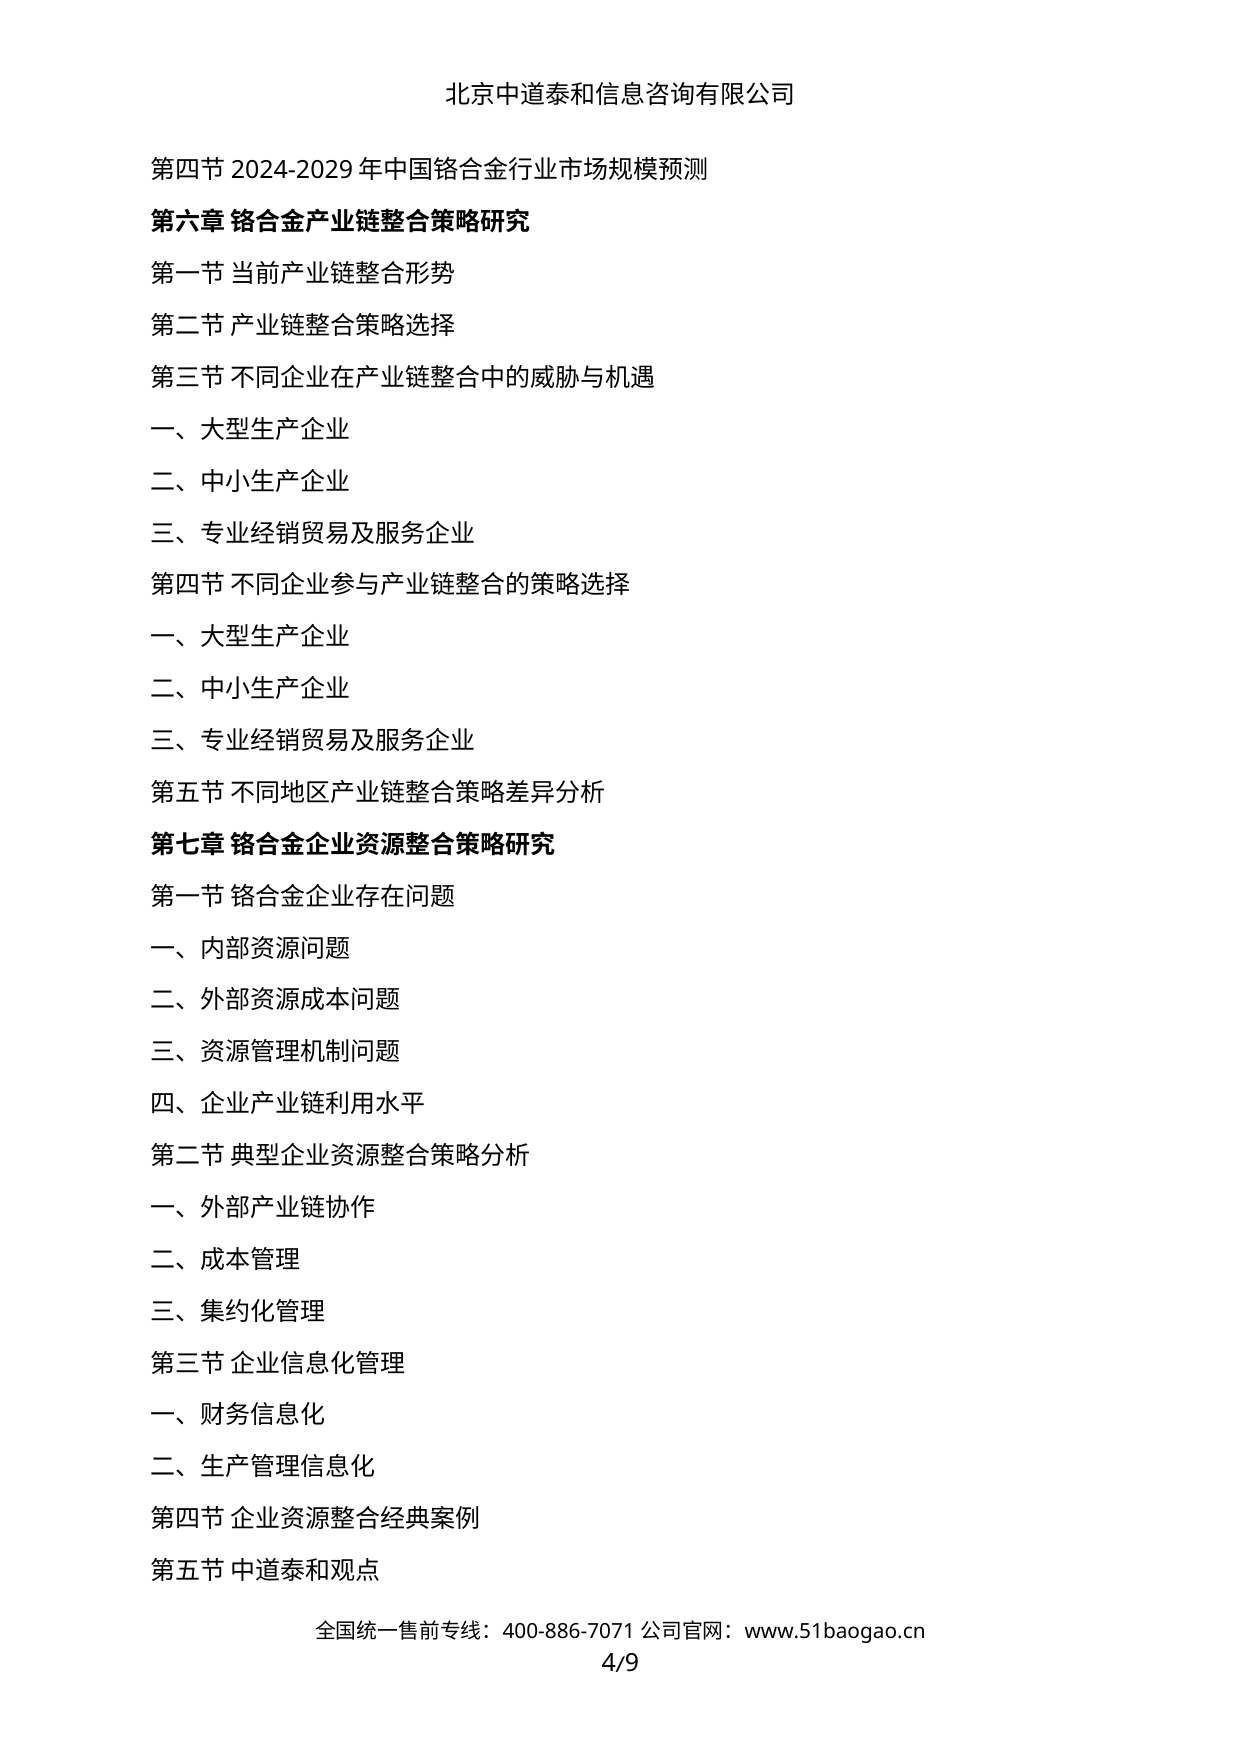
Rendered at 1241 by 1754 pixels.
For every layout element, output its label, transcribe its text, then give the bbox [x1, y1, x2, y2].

text 二、生产管理信息化 [150, 1447, 1090, 1483]
text 三、资源管理机制问题 [150, 1032, 1090, 1068]
text 第四节 不同企业参与产业链整合的策略选择 [150, 565, 1090, 601]
text 第三节 企业信息化管理 [150, 1343, 1090, 1379]
text 二、成本管理 [150, 1239, 1090, 1276]
text 二、中小生产企业 [150, 669, 1090, 705]
text 一、外部产业链协作 [150, 1187, 1090, 1224]
text 第六章 铬合金产业链整合策略研究 [150, 202, 1090, 238]
text 一、大型生产企业 [150, 409, 1090, 446]
text 第四节 企业资源整合经典案例 [150, 1499, 1090, 1535]
text 一、内部资源问题 [150, 928, 1090, 964]
text 三、专业经销贸易及服务企业 [150, 513, 1090, 549]
text 第二节 产业链整合策略选择 [150, 306, 1090, 342]
text 第五节 不同地区产业链整合策略差异分析 [150, 772, 1090, 809]
text 第三节 不同企业在产业链整合中的威胁与机遇 [150, 357, 1090, 394]
text 第五节 中道泰和观点 [150, 1551, 1090, 1587]
text 三、集约化管理 [150, 1291, 1090, 1327]
text 第二节 典型企业资源整合策略分析 [150, 1136, 1090, 1172]
text 第四节 2024-2029年中国铬合金行业市场规模预测 [150, 150, 1090, 186]
text 四、企业产业链利用水平 [150, 1084, 1090, 1120]
text 二、中小生产企业 [150, 461, 1090, 497]
text 三、专业经销贸易及服务企业 [150, 721, 1090, 757]
text 第七章 铬合金企业资源整合策略研究 [150, 824, 1090, 861]
text 第一节 当前产业链整合形势 [150, 254, 1090, 290]
text 二、外部资源成本问题 [150, 980, 1090, 1016]
text 一、大型生产企业 [150, 617, 1090, 653]
text 第一节 铬合金企业存在问题 [150, 876, 1090, 912]
text 一、财务信息化 [150, 1395, 1090, 1431]
